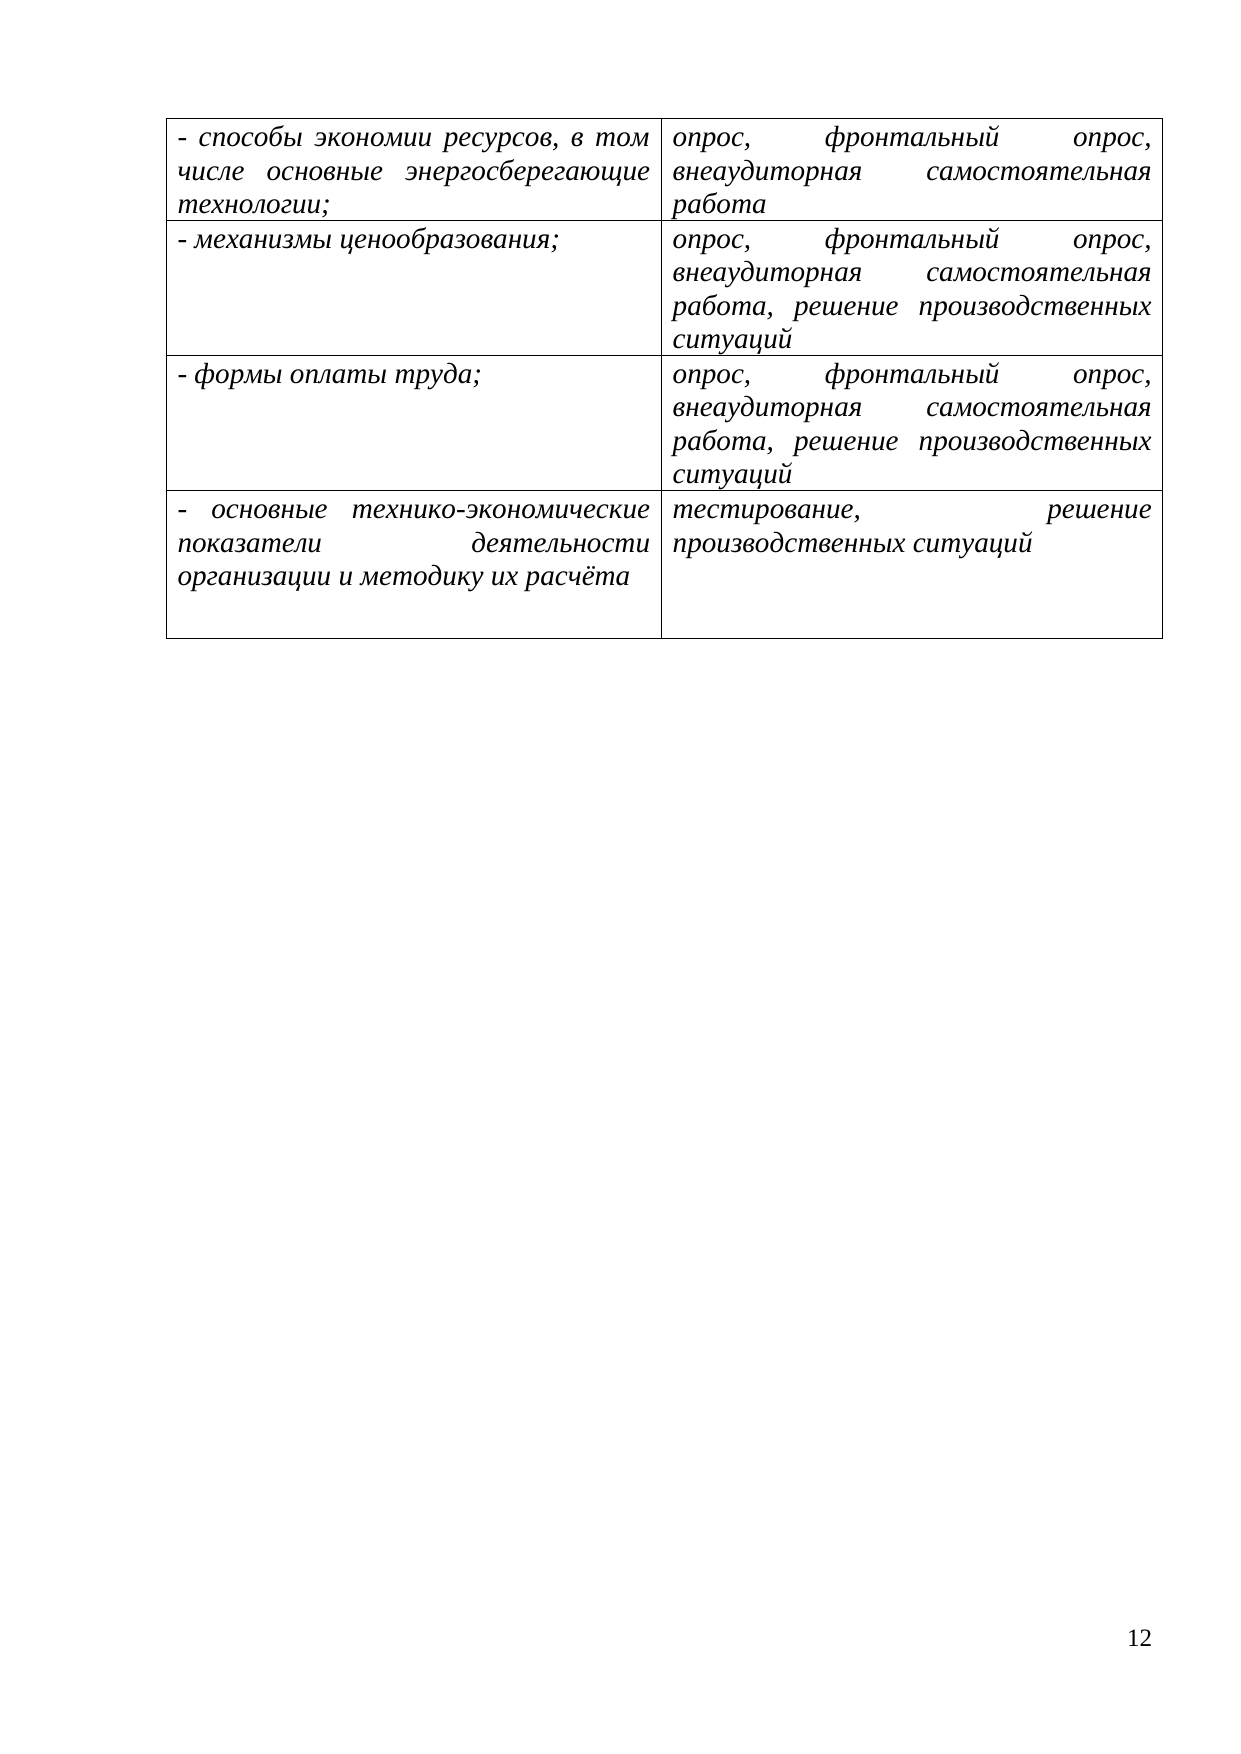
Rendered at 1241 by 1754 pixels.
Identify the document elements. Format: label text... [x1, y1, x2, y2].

table_cell - формы оплаты труда; [167, 356, 661, 490]
table_cell - механизмы ценообразования; [167, 221, 661, 355]
table_cell - способы экономии ресурсов, в том числе основные энергосберегающие технологии; [167, 119, 661, 220]
table_cell тестирование, решение производственных ситуаций [662, 491, 1162, 638]
table_cell опрос, фронтальный опрос, внеаудиторная самостоятельная работа, решение производственных ситуаций [662, 221, 1162, 355]
table_cell - основные технико-экономические показатели деятельности организации и методику их расчёта [167, 491, 661, 638]
table_cell опрос, фронтальный опрос, внеаудиторная самостоятельная работа, решение производственных ситуаций [662, 356, 1162, 490]
table_cell опрос, фронтальный опрос, внеаудиторная самостоятельная работа [662, 119, 1162, 220]
